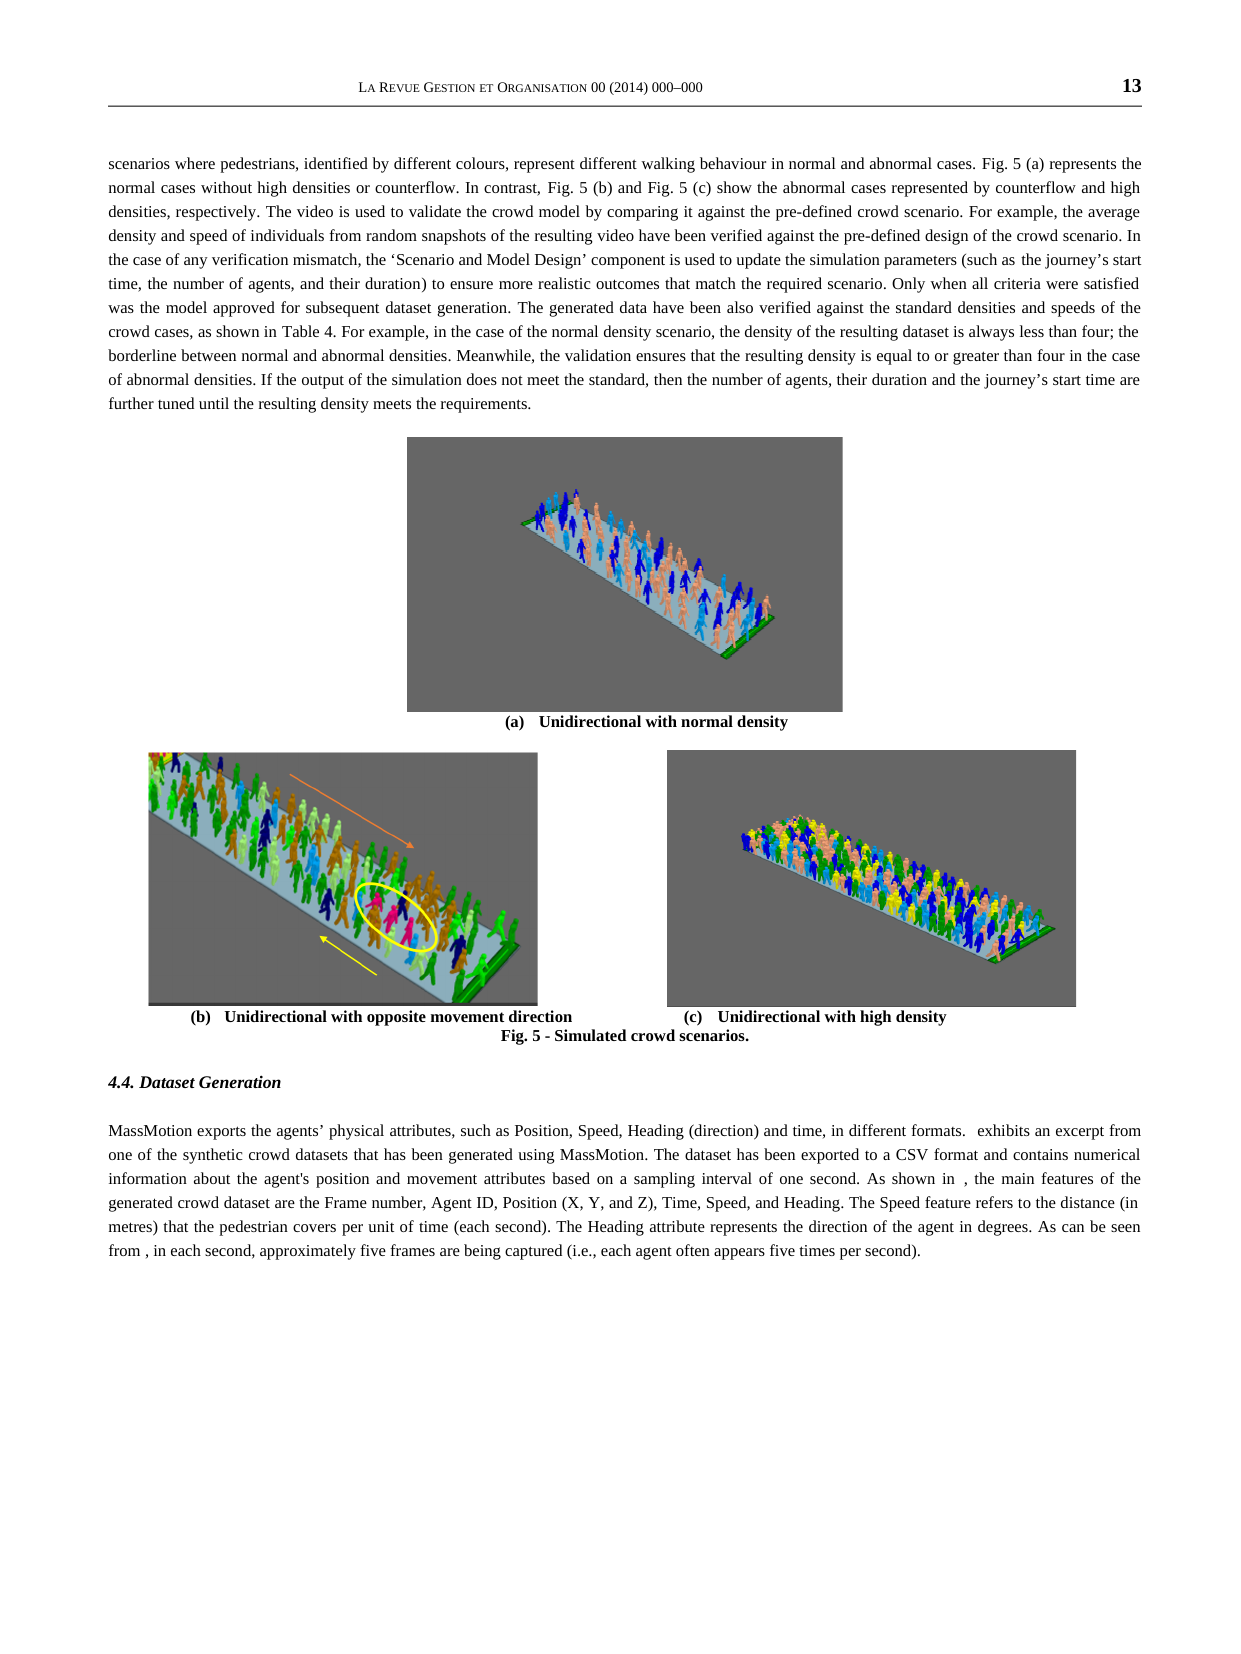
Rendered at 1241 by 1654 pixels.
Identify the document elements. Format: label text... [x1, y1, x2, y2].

list Unidirectional with normal density [151, 712, 1142, 731]
picture [147, 750, 538, 1007]
table_header Unidirectional with high density [629, 750, 1114, 1026]
text Dataset Generation [108, 1069, 1142, 1093]
text Fig. 5 - Simulated crowd scenarios. [108, 1026, 1142, 1045]
picture [407, 437, 843, 712]
picture [667, 750, 1077, 1007]
text MassMotion exports the agents’ physical attributes, such as Position, Speed, Heading (direction) and time, in different formats. Table 5 exhibits an excerpt from one of the synthetic crowd datasets that has been generated using MassMotion. The dataset has been exported to a CSV format and contains numerical information about the agent's position and movement attributes based on a sampling interval of one second. As shown in Table 5, the main features of the generated crowd dataset are the Frame number, Agent ID, Position (X, Y, and Z), Time, Speed, and Heading. The Speed feature refers to the distance (in metres) that the pedestrian covers per unit of time (each second). The Heading attribute represents the direction of the agent in degrees. As can be seen from Table 5, in each second, approximately five frames are being captured (i.e., each agent often appears five times per second). [108, 1117, 1142, 1261]
table_header Unidirectional with opposite movement direction [136, 750, 629, 1026]
